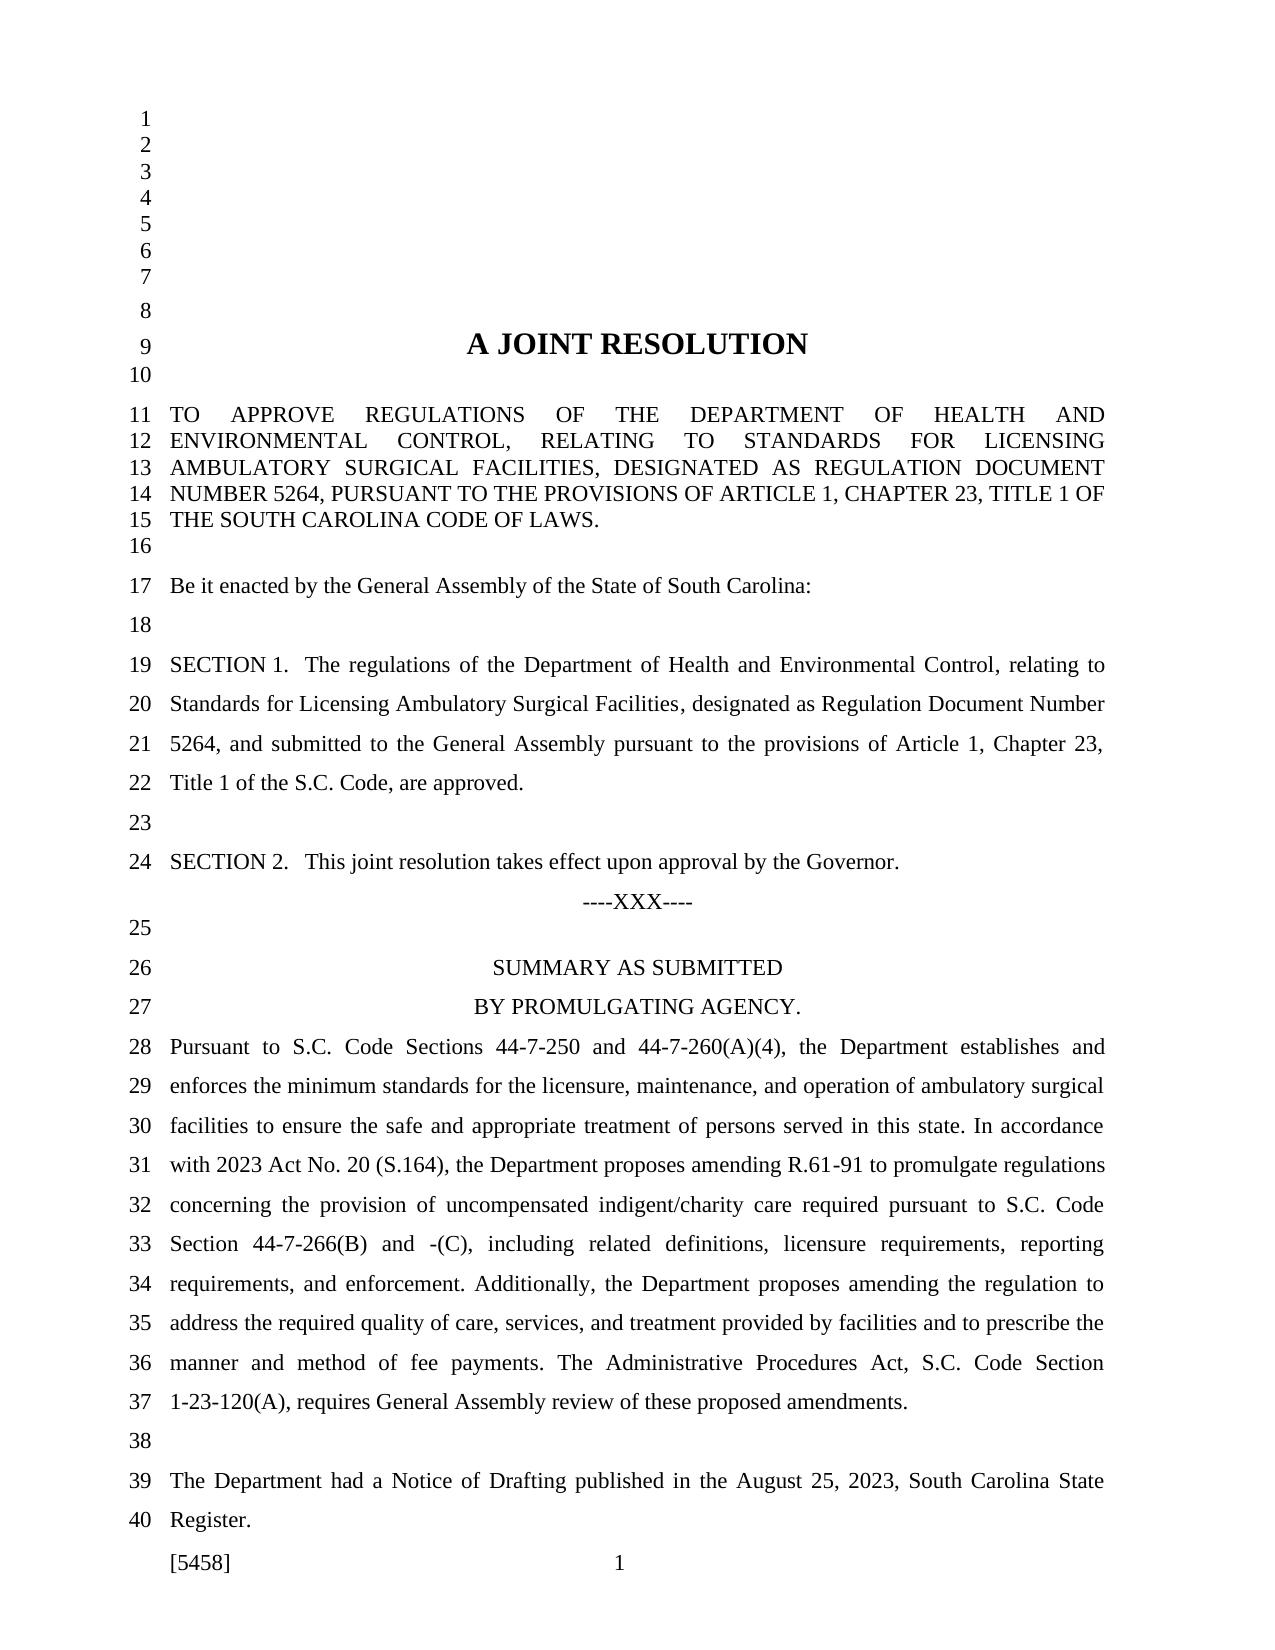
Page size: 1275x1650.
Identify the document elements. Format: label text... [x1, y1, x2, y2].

text The Department had a Notice of Drafting published in the August 25, 2023, South Carolina State Register. [169, 1467, 1106, 1533]
text SECTION 1. The regulations of the , relating to , designated as Regulation Document Number , and submitted to the General Assembly pursuant to the provisions of Article 1, Chapter 23, Title 1 of the S.C. Code, are approved. [169, 651, 1106, 796]
text A JOINT RESOLUTION [169, 325, 1106, 361]
text Pursuant to S.C. Code Sections 44-7-250 and 44-7-260(A)(4), the Department establishes and enforces the minimum standards for the licensure, maintenance, and operation of ambulatory surgical facilities to ensure the safe and appropriate treatment of persons served in this state. In accordance with 2023 Act No. 20 (S.164), the Department proposes amending R.61-91 to promulgate regulations concerning the provision of uncompensated indigent/charity care required pursuant to S.C. Code Section 44-7-266(B) and -(C), including related definitions, licensure requirements, reporting requirements, and enforcement. Additionally, the Department proposes amending the regulation to address the required quality of care, services, and treatment provided by facilities and to prescribe the manner and method of fee payments. The Administrative Procedures Act, S.C. Code Section 1-23-120(A), requires General Assembly review of these proposed amendments. [169, 1033, 1106, 1414]
text BY PROMULGATING AGENCY. [169, 993, 1106, 1019]
text SECTION 2. This joint resolution takes effect upon approval by the Governor. [169, 848, 1106, 875]
text ----XXX---- [169, 888, 1106, 914]
text SUMMARY AS SUBMITTED [169, 954, 1106, 980]
text Be it enacted by the General Assembly of the State of South Carolina: [169, 572, 1106, 598]
